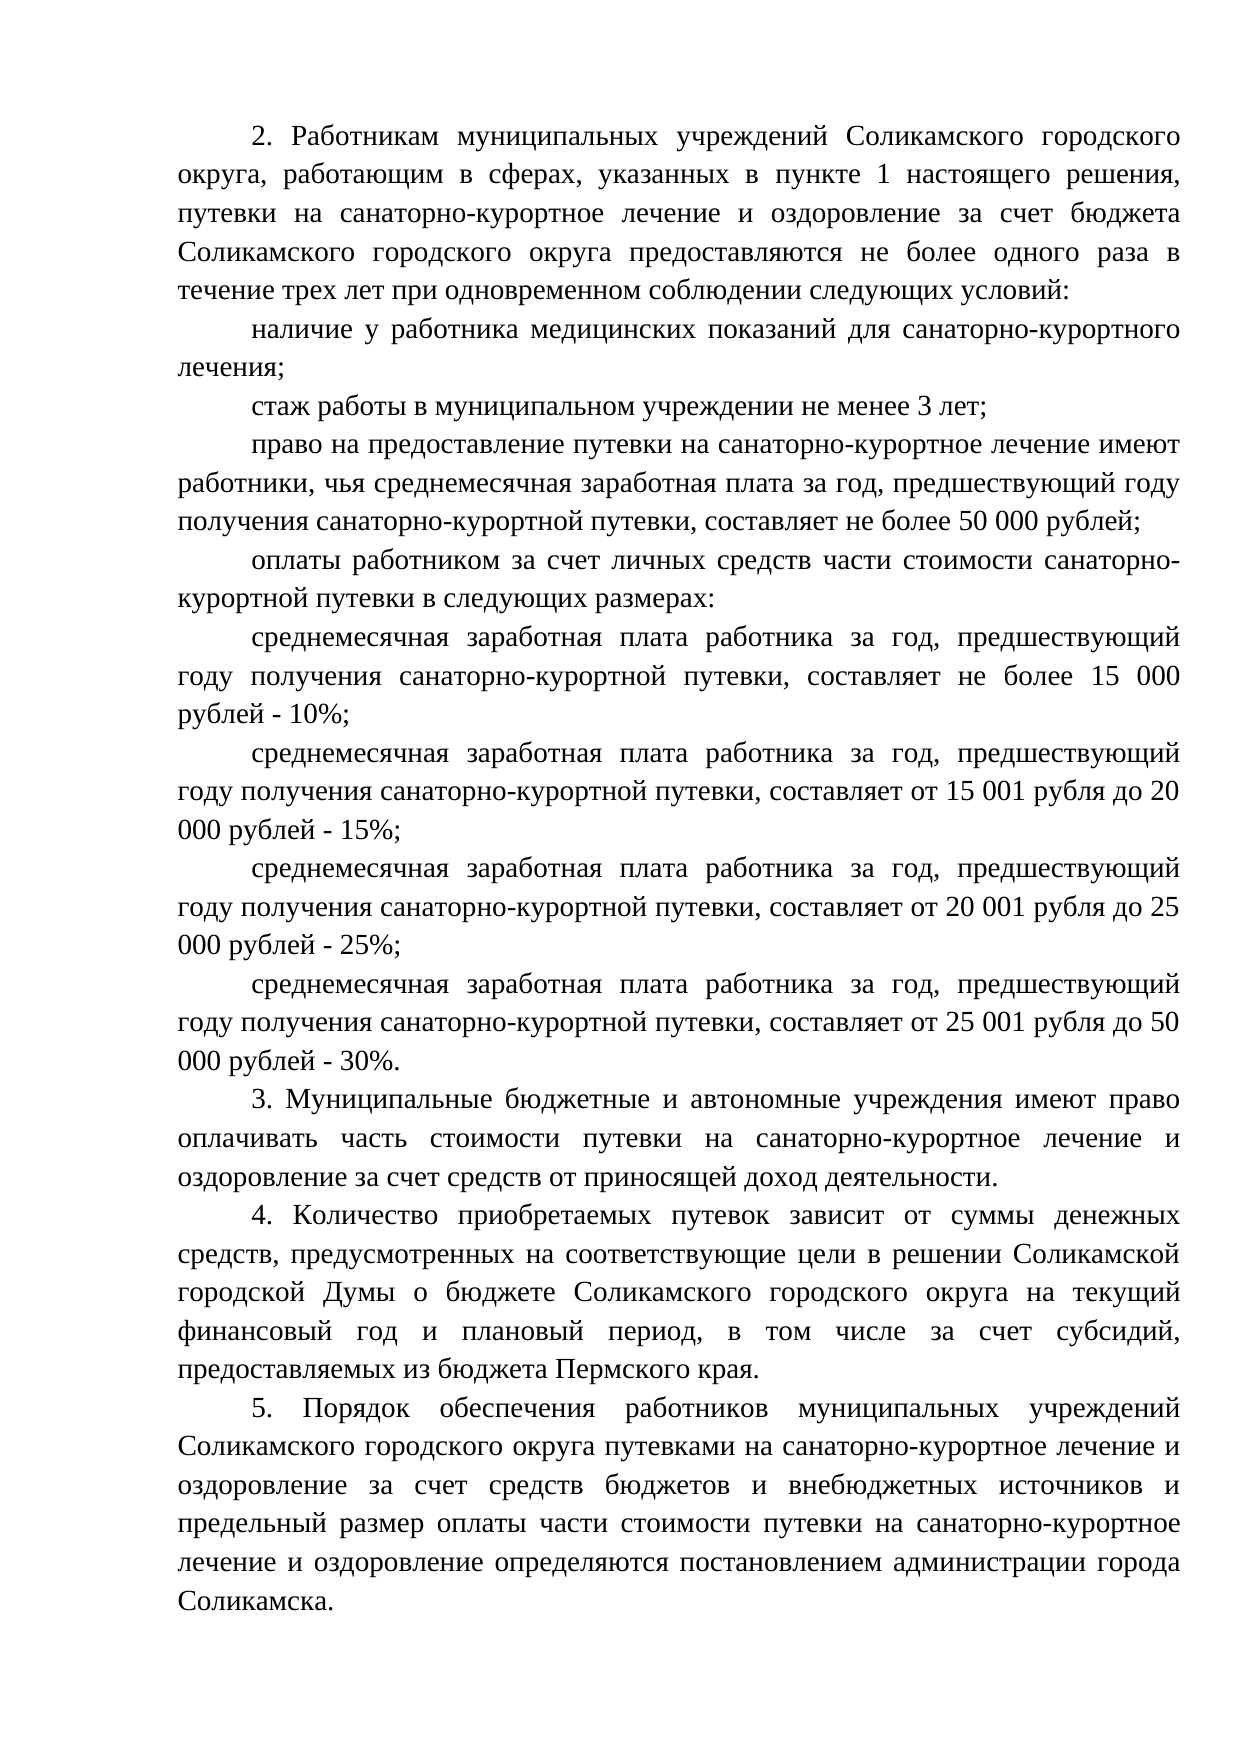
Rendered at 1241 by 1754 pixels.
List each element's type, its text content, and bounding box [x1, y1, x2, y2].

text среднемесячная заработная плата работника за год, предшествующий году получения санаторно-курортной путевки, составляет от 15 001 рубля до 20 000 рублей - 15%; [177, 735, 1181, 845]
text среднемесячная заработная плата работника за год, предшествующий году получения санаторно-курортной путевки, составляет от 20 001 рубля до 25 000 рублей - 25%; [177, 850, 1181, 961]
text 4. Количество приобретаемых путевок зависит от суммы денежных средств, предусмотренных на соответствующие цели в решении Соликамской городской Думы о бюджете Соликамского городского округа на текущий финансовый год и плановый период, в том числе за счет субсидий, предоставляемых из бюджета Пермского края. [177, 1197, 1181, 1385]
text оплаты работником за счет личных средств части стоимости санаторно-курортной путевки в следующих размерах: [177, 542, 1181, 614]
text среднемесячная заработная плата работника за год, предшествующий году получения санаторно-курортной путевки, составляет от 25 001 рубля до 50 000 рублей - 30%. [177, 966, 1181, 1077]
text наличие у работника медицинских показаний для санаторно-курортного лечения; [177, 311, 1181, 383]
text право на предоставление путевки на санаторно-курортное лечение имеют работники, чья среднемесячная заработная плата за год, предшествующий году получения санаторно-курортной путевки, составляет не более 50 000 рублей; [177, 426, 1181, 537]
text среднемесячная заработная плата работника за год, предшествующий году получения санаторно-курортной путевки, составляет не более 15 000 рублей - 10%; [177, 619, 1181, 730]
text стаж работы в муниципальном учреждении не менее 3 лет; [177, 388, 1181, 421]
text 5. Порядок обеспечения работников муниципальных учреждений Соликамского городского округа путевками на санаторно-курортное лечение и оздоровление за счет средств бюджетов и внебюджетных источников и предельный размер оплаты части стоимости путевки на санаторно-курортное лечение и оздоровление определяются постановлением администрации города Соликамска. [177, 1390, 1181, 1616]
text 3. Муниципальные бюджетные и автономные учреждения имеют право оплачивать часть стоимости путевки на санаторно-курортное лечение и оздоровление за счет средств от приносящей доход деятельности. [177, 1082, 1181, 1192]
text 2. Работникам муниципальных учреждений Соликамского городского округа, работающим в сферах, указанных в пункте 1 настоящего решения, путевки на санаторно-курортное лечение и оздоровление за счет бюджета Соликамского городского округа предоставляются не более одного раза в течение трех лет при одновременном соблюдении следующих условий: [177, 118, 1181, 306]
